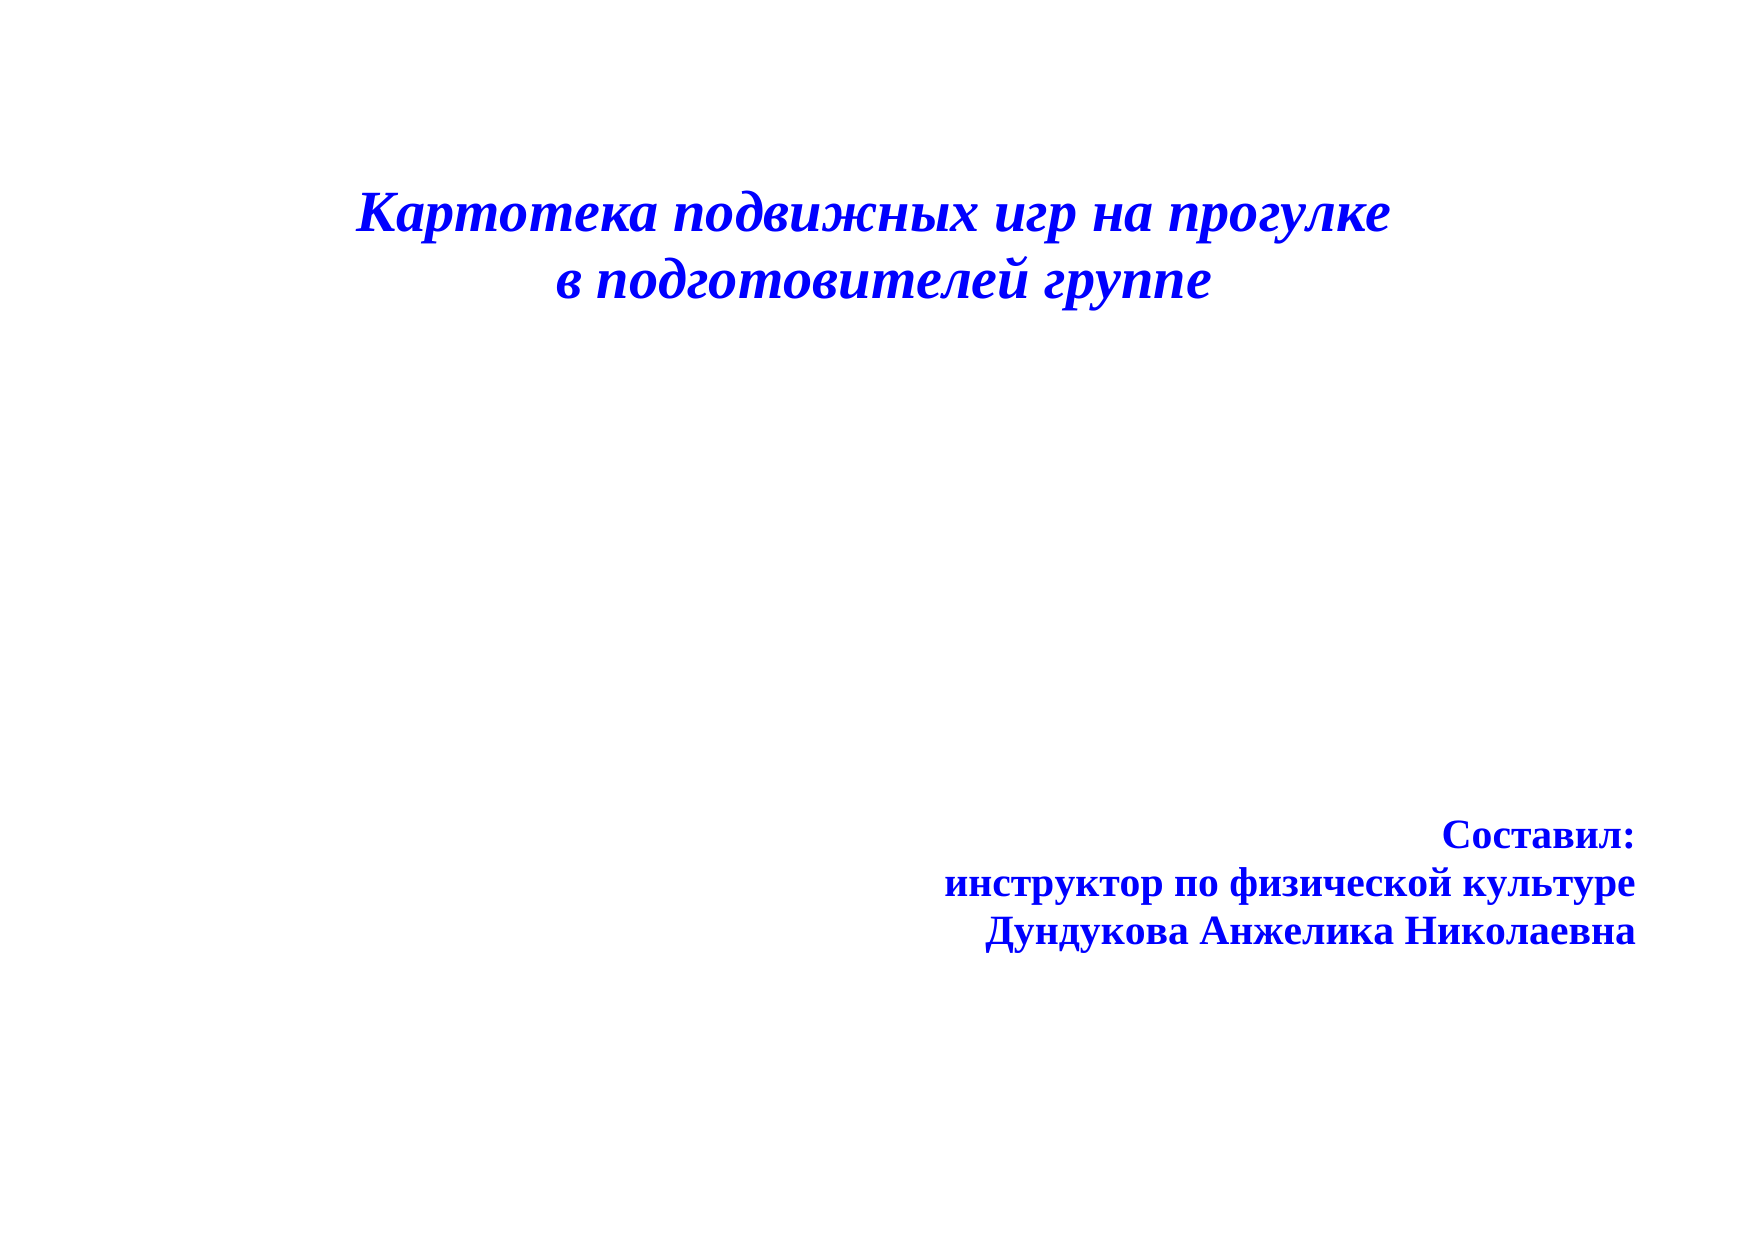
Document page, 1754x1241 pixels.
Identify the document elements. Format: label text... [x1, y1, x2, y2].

text инструктор по физической культуре [118, 858, 1636, 906]
text в подготовителей группе [118, 244, 1636, 311]
text Дундукова Анжелика Николаевна [118, 906, 1636, 953]
text Составил: [118, 810, 1636, 858]
text Картотека подвижных игр на прогулке [118, 177, 1636, 244]
